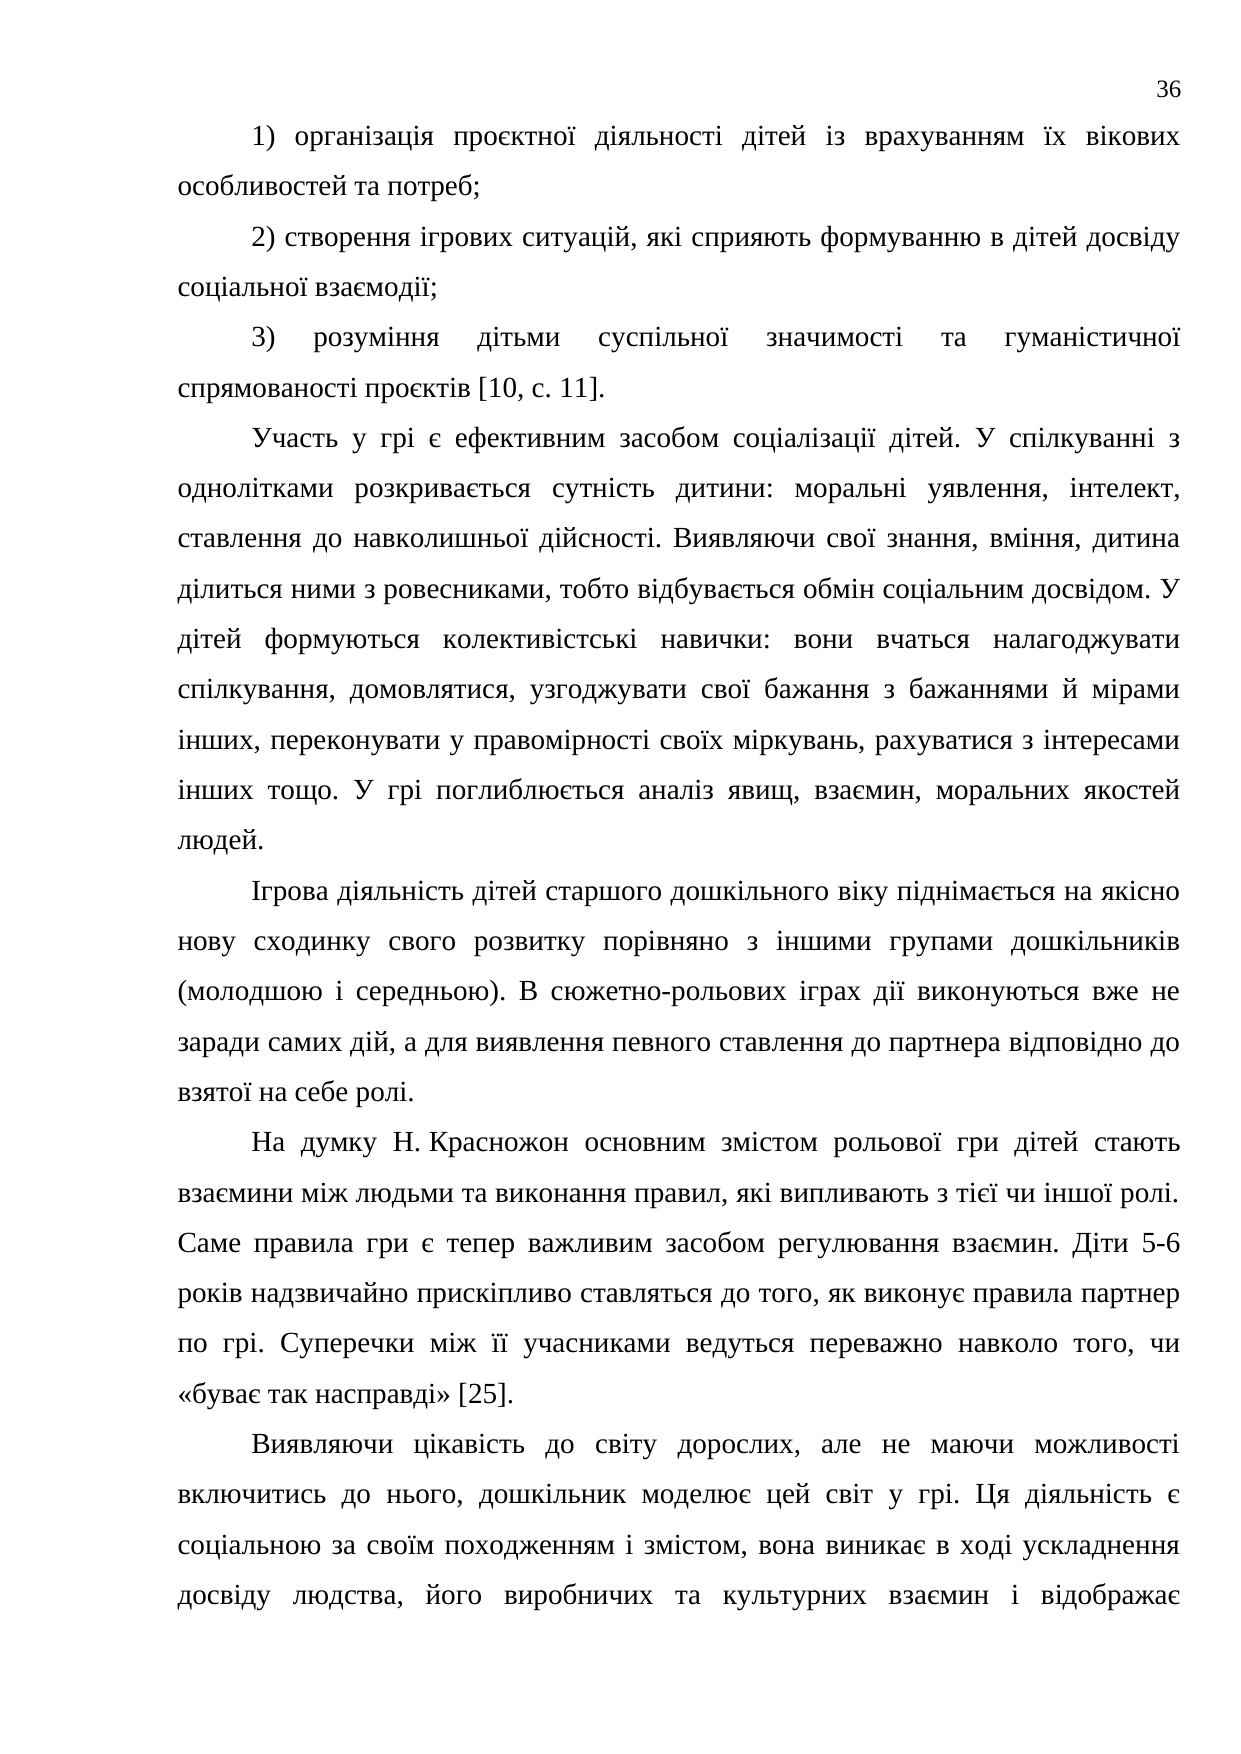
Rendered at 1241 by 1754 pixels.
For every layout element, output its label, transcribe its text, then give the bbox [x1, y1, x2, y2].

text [177, 1426, 1181, 1611]
text 2) створення ігрових ситуацій, які сприяють формуванню в дітей досвіду соціальної взаємодії; [177, 219, 1181, 303]
text 3) розуміння дітьми суспільної значимості та гуманістичної спрямованості проєктів [10, с. 11]. [177, 319, 1181, 403]
text 1) організація проєктної діяльності дітей із врахуванням їх вікових особливостей та потреб; [177, 118, 1181, 202]
text Участь у грі є ефективним засобом соціалізації дітей. У спілкуванні з однолітками розкривається сутність дитини: моральні уявлення, інтелект, ставлення до навколишньої дійсності. Виявляючи свої знання, вміння, дитина ділиться ними з ровесниками, тобто відбувається обмін соціальним досвідом. У дітей формуються колективістські навички: вони вчаться налагоджувати спілкування, домовлятися, узгоджувати свої бажання з бажаннями й мірами інших, переконувати у правомірності своїх міркувань, рахуватися з інтересами інших тощо. У грі поглиблюється аналіз явищ, взаємин, моральних якостей людей. [177, 420, 1181, 856]
text На думку Н. Красножон основним змістом рольової гри дітей стають взаємини між людьми та виконання правил, які випливають з тієї чи іншої ролі. Саме правила гри є тепер важливим засобом регулювання взаємин. Діти 5-6 років надзвичайно прискіпливо ставляться до того, як виконує правила партнер по грі. Суперечки між її учасниками ведуться переважно навколо того, чи «буває так насправді» [25]. [177, 1124, 1181, 1409]
text Ігрова діяльність дітей старшого дошкільного віку піднімається на якісно нову сходинку свого розвитку порівняно з іншими групами дошкільників (молодшою і середньою). В сюжетно-рольових іграх дії виконуються вже не заради самих дій, а для виявлення певного ставлення до партнера відповідно до взятої на себе ролі. [177, 873, 1181, 1108]
